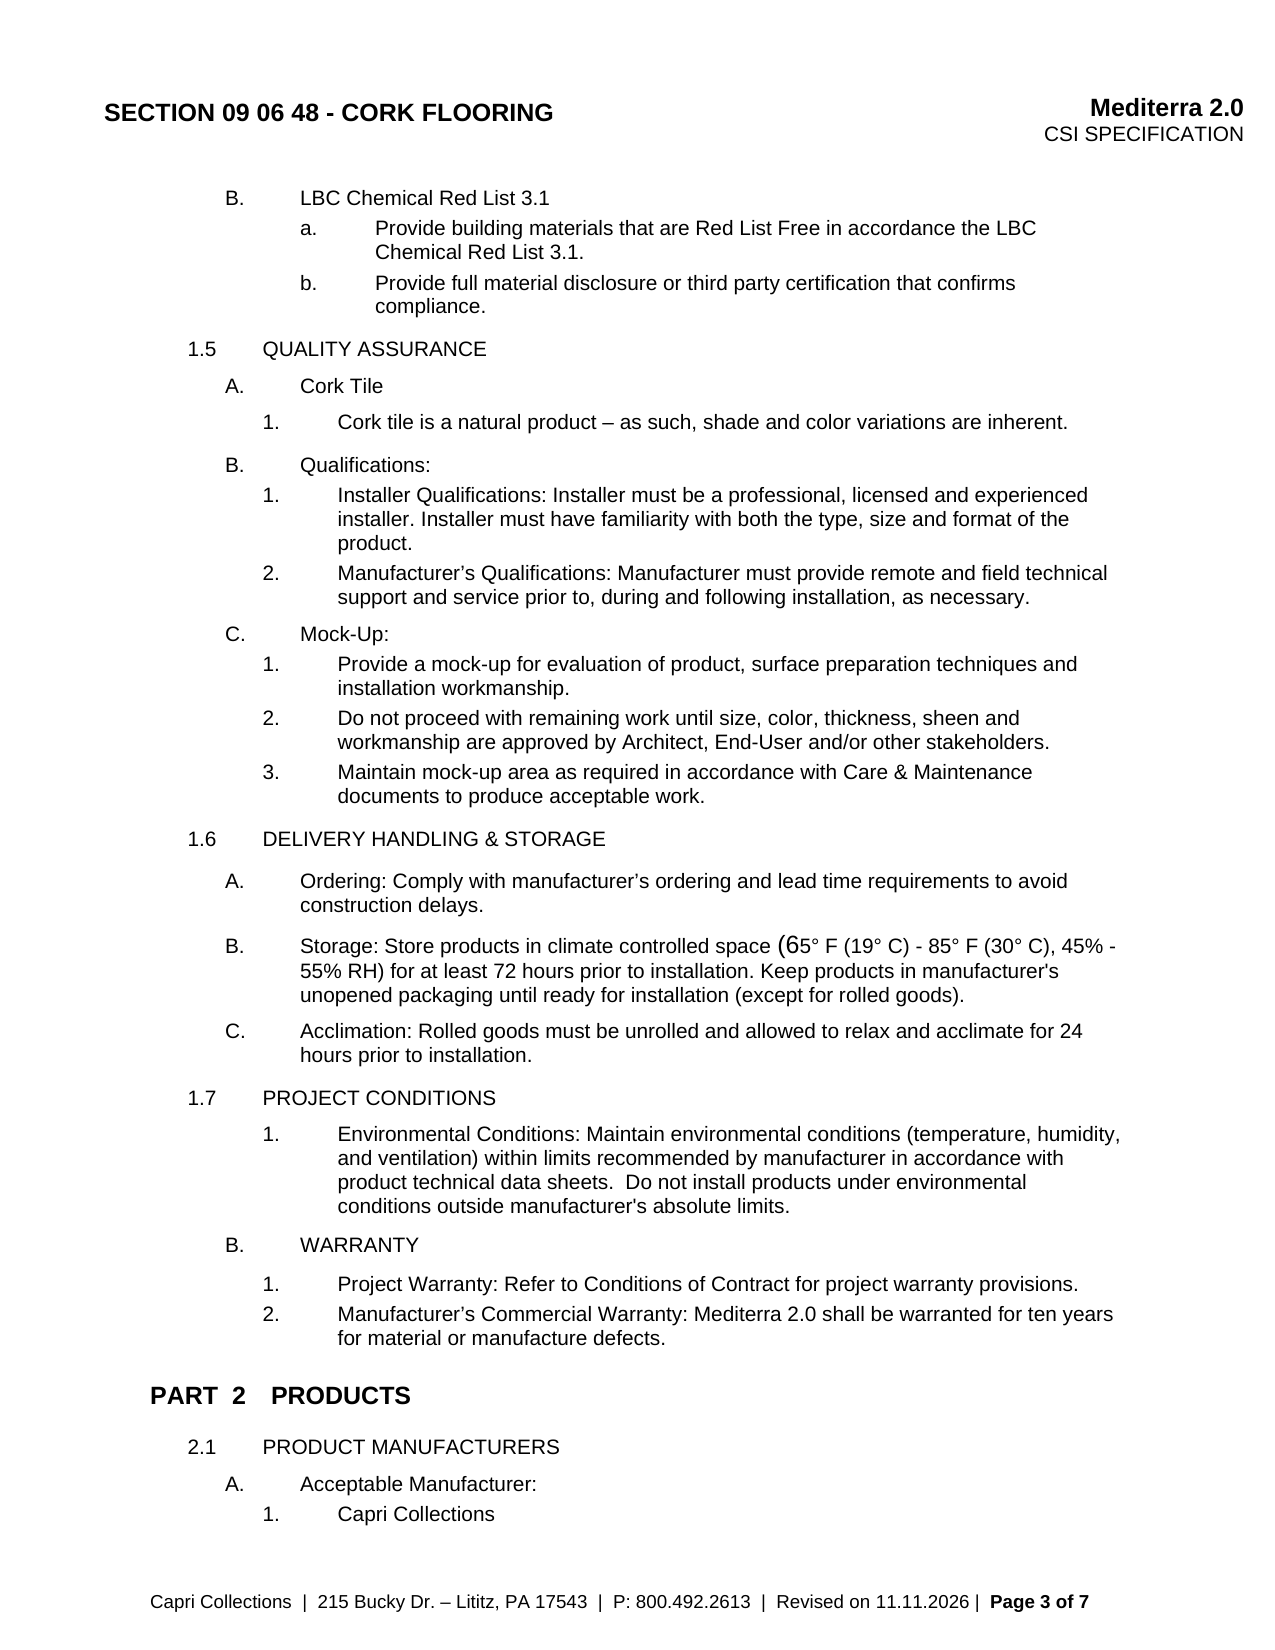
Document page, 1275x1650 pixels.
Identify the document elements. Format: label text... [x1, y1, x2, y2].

list Manufacturer’s Qualifications: Manufacturer must provide remote and field technical support and service prior to, during and following installation, as necessary. [262, 561, 1125, 609]
list PRODUCT MANUFACTURERS [187, 1435, 1125, 1459]
list Cork Tile [225, 373, 1125, 397]
list Environmental Conditions: Maintain environmental conditions (temperature, humidity, and ventilation) within limits recommended by manufacturer in accordance with product technical data sheets. Do not install products under environmental conditions outside manufacturer's absolute limits. [262, 1122, 1125, 1218]
list QUALITY ASSURANCE [187, 337, 1125, 361]
list Provide full material disclosure or third party certification that confirms compliance. [300, 270, 1125, 318]
list Maintain mock-up area as required in accordance with Care & Maintenance documents to produce acceptable work. [262, 760, 1125, 808]
list Capri Collections [262, 1502, 1125, 1526]
list DELIVERY HANDLING & STORAGE [187, 827, 1125, 851]
list Cork tile is a natural product – as such, shade and color variations are inherent. [262, 410, 1125, 434]
list WARRANTY [225, 1233, 1125, 1257]
list Manufacturer’s Commercial Warranty: Mediterra 2.0 shall be warranted for ten years for material or manufacture defects. [262, 1302, 1125, 1350]
list Do not proceed with remaining work until size, color, thickness, sheen and workmanship are approved by Architect, End-User and/or other stakeholders. [262, 706, 1125, 754]
list Ordering: Comply with manufacturer’s ordering and lead time requirements to avoid construction delays. [225, 869, 1125, 917]
list Project Warranty: Refer to Conditions of Contract for project warranty provisions. [262, 1272, 1125, 1296]
list PROJECT CONDITIONS [187, 1086, 1125, 1109]
list Mock-Up: [225, 621, 1125, 645]
list Installer Qualifications: Installer must be a professional, licensed and experienced installer. Installer must have familiarity with both the type, size and format of the product. [262, 483, 1125, 555]
list PRODUCTS [150, 1381, 1125, 1410]
list LBC Chemical Red List 3.1 [225, 186, 1125, 210]
list Qualifications: [225, 453, 1125, 477]
list Provide building materials that are Red List Free in accordance the LBC Chemical Red List 3.1. [300, 216, 1125, 264]
list Acclimation: Rolled goods must be unrolled and allowed to relax and acclimate for 24 hours prior to installation. [225, 1019, 1125, 1067]
list Acceptable Manufacturer: [225, 1471, 1125, 1495]
list Provide a mock-up for evaluation of product, surface preparation techniques and installation workmanship. [262, 652, 1125, 699]
list Storage: Store products in climate controlled space (65° F (19° C) - 85° F (30° C), 45% - 55% RH) for at least 72 hours prior to installation. Keep products in manufacturer's unopened packaging until ready for installation (except for rolled goods). [225, 930, 1125, 1006]
